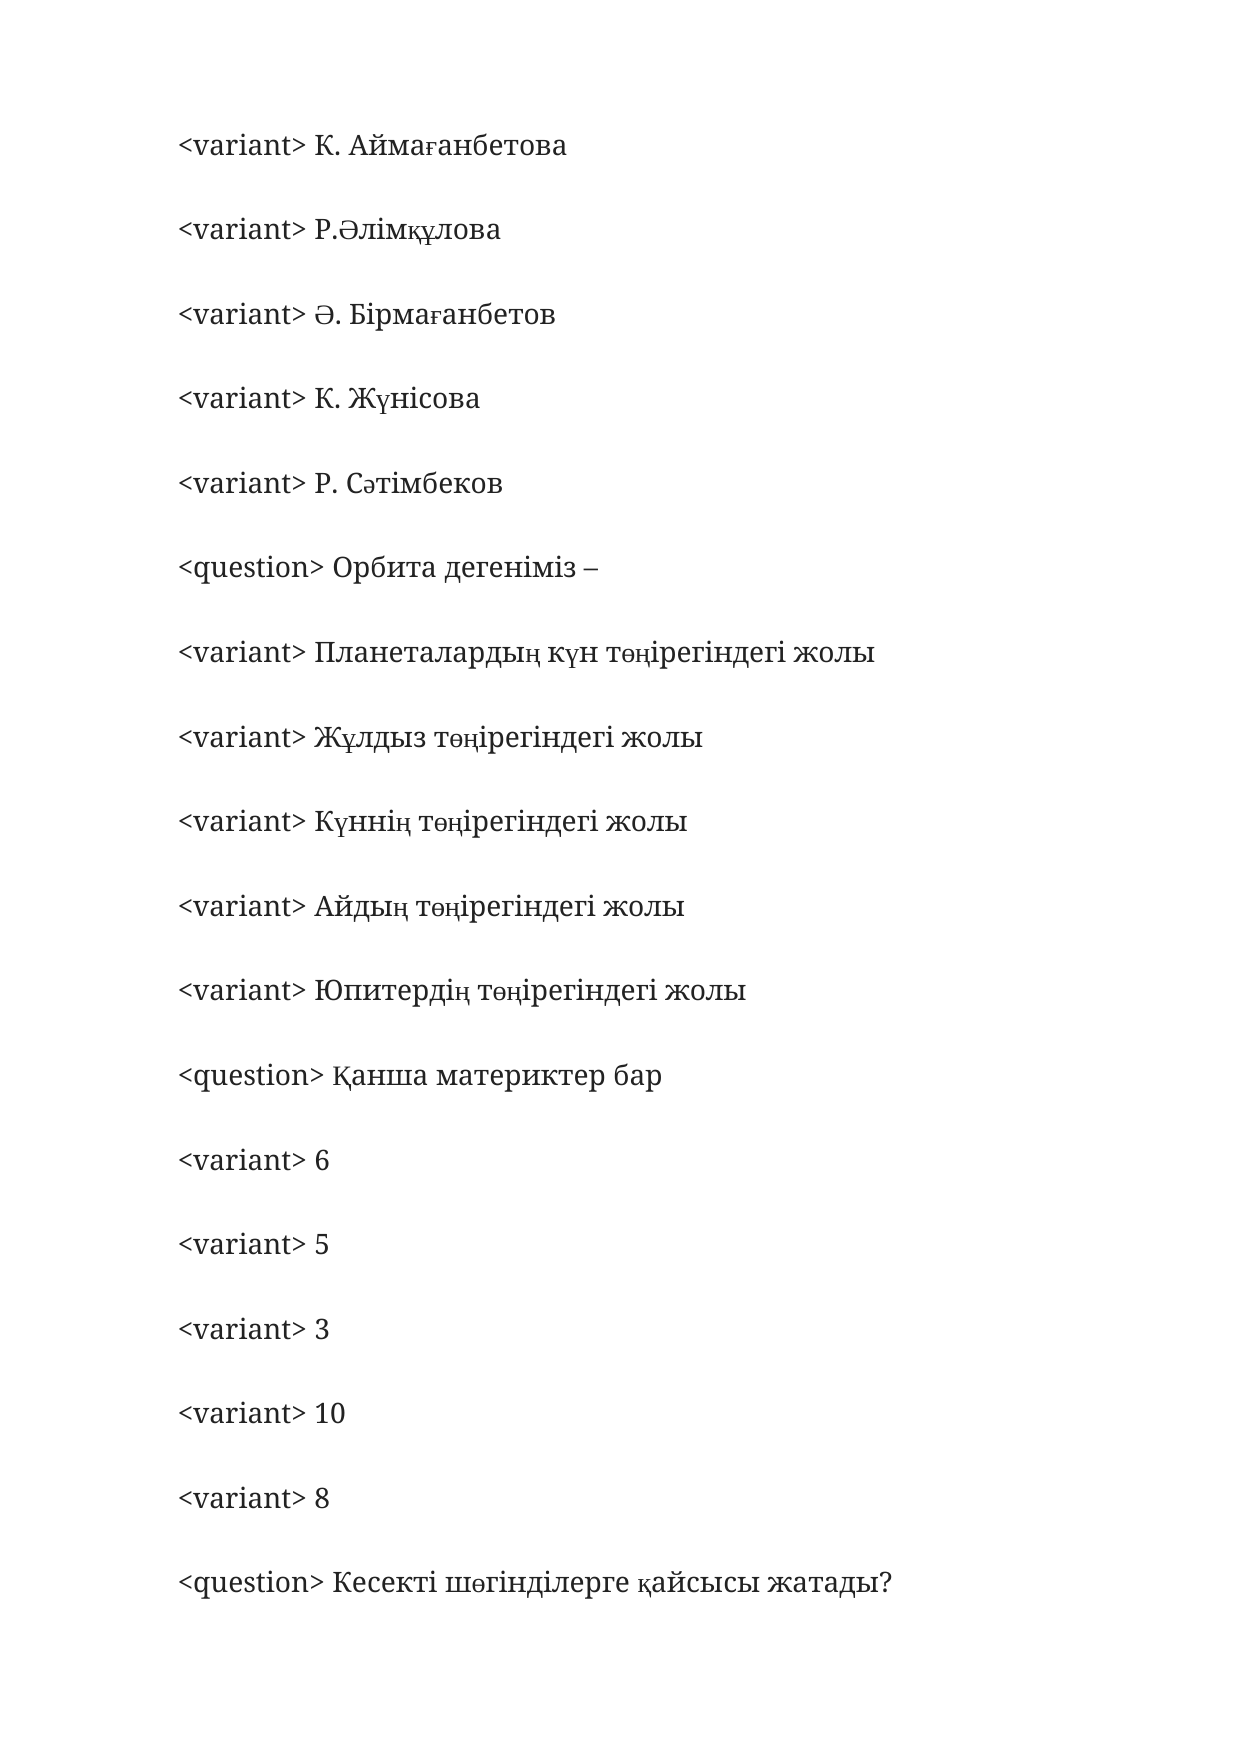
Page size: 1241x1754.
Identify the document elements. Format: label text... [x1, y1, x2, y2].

text <variant> Айдың төңірегіндегі жолы [177, 879, 1152, 924]
text <question> Кесекті шөгінділерге қайсысы жатады? [177, 1556, 1152, 1601]
text <variant> Юпитердің төңірегіндегі жолы [177, 964, 1152, 1009]
text <variant> К. Аймағанбетова [177, 118, 1152, 163]
text <variant> 6 [177, 1133, 1152, 1178]
text <variant> Жұлдыз төңірегіндегі жолы [177, 710, 1152, 755]
text <variant> 8 [177, 1471, 1152, 1516]
text <question> Қанша материктер бар [177, 1048, 1152, 1093]
text <variant> 10 [177, 1387, 1152, 1432]
text <variant> 3 [177, 1302, 1152, 1347]
text <variant> Күннің төңірегіндегі жолы [177, 795, 1152, 840]
text <variant> Р. Сәтімбеков [177, 456, 1152, 501]
text <variant> Р.Әлімқұлова [177, 203, 1152, 248]
text <question> Орбита дегеніміз – [177, 541, 1152, 586]
text <variant> Ә. Бірмағанбетов [177, 287, 1152, 332]
text <variant> К. Жүнісова [177, 372, 1152, 417]
text <variant> 5 [177, 1218, 1152, 1263]
text <variant> Планеталардың күн төңірегіндегі жолы [177, 626, 1152, 671]
